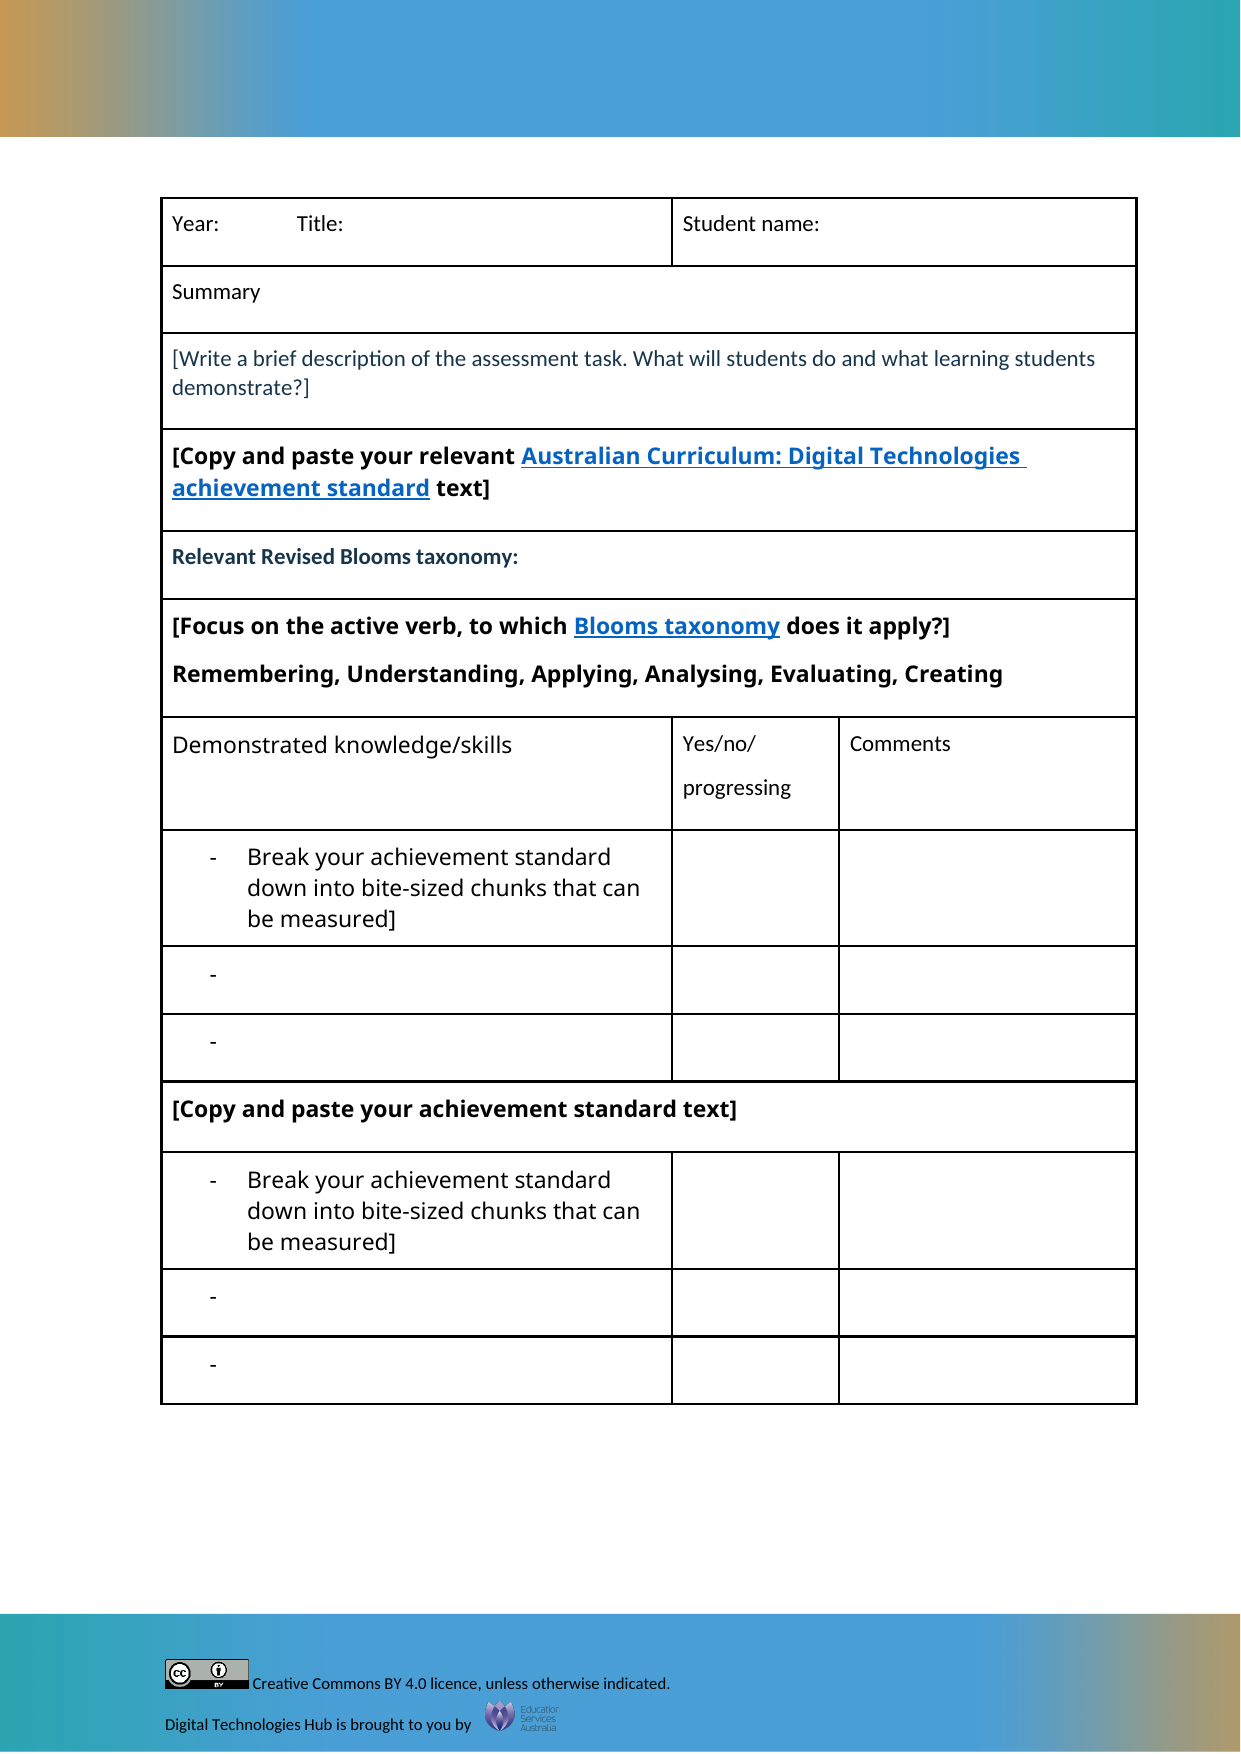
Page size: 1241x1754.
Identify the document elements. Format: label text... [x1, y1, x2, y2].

table_cell [163, 1015, 671, 1080]
table_cell [163, 1338, 671, 1403]
table_cell [163, 947, 671, 1013]
table_cell [840, 947, 1135, 1013]
picture [1, 1614, 1241, 1751]
table_cell [673, 831, 838, 945]
table_cell [673, 1015, 838, 1080]
table_cell [673, 947, 838, 1013]
table_cell [Copy and paste your achievement standard text] [163, 1083, 1135, 1151]
table_cell [673, 1270, 838, 1335]
table_cell [840, 831, 1135, 945]
table_cell Break your achievement standard down into bite-sized chunks that can be measured] [163, 831, 671, 945]
table_cell [673, 1338, 838, 1403]
table_cell [163, 1270, 671, 1335]
table_cell Yes/no/ progressing [673, 718, 838, 828]
table_cell [Copy and paste your relevant Australian Curriculum: Digital Technologies achievement standard text] [163, 430, 1135, 530]
table_cell [840, 1015, 1135, 1080]
table_cell [Write a brief description of the assessment task. What will students do and what learning students demonstrate?] [163, 334, 1135, 428]
table_cell [840, 1270, 1135, 1335]
table_cell Relevant Revised Blooms taxonomy: [163, 532, 1135, 597]
table_cell Break your achievement standard down into bite-sized chunks that can be measured] [163, 1153, 671, 1268]
table_cell Demonstrated knowledge/skills [163, 718, 671, 828]
table_header Year: Title: [163, 199, 671, 264]
picture [0, 0, 1241, 137]
table_cell [673, 1153, 838, 1268]
table_cell [840, 1338, 1135, 1403]
table_header Student name: [673, 199, 1135, 264]
table_cell Summary [163, 267, 1135, 332]
table_cell [840, 1153, 1135, 1268]
table_cell [Focus on the active verb, to which Blooms taxonomy does it apply?] Remembering, Understanding, Applying, Analysing, Evaluating, Creating [163, 600, 1135, 716]
table_cell Comments [840, 718, 1135, 828]
